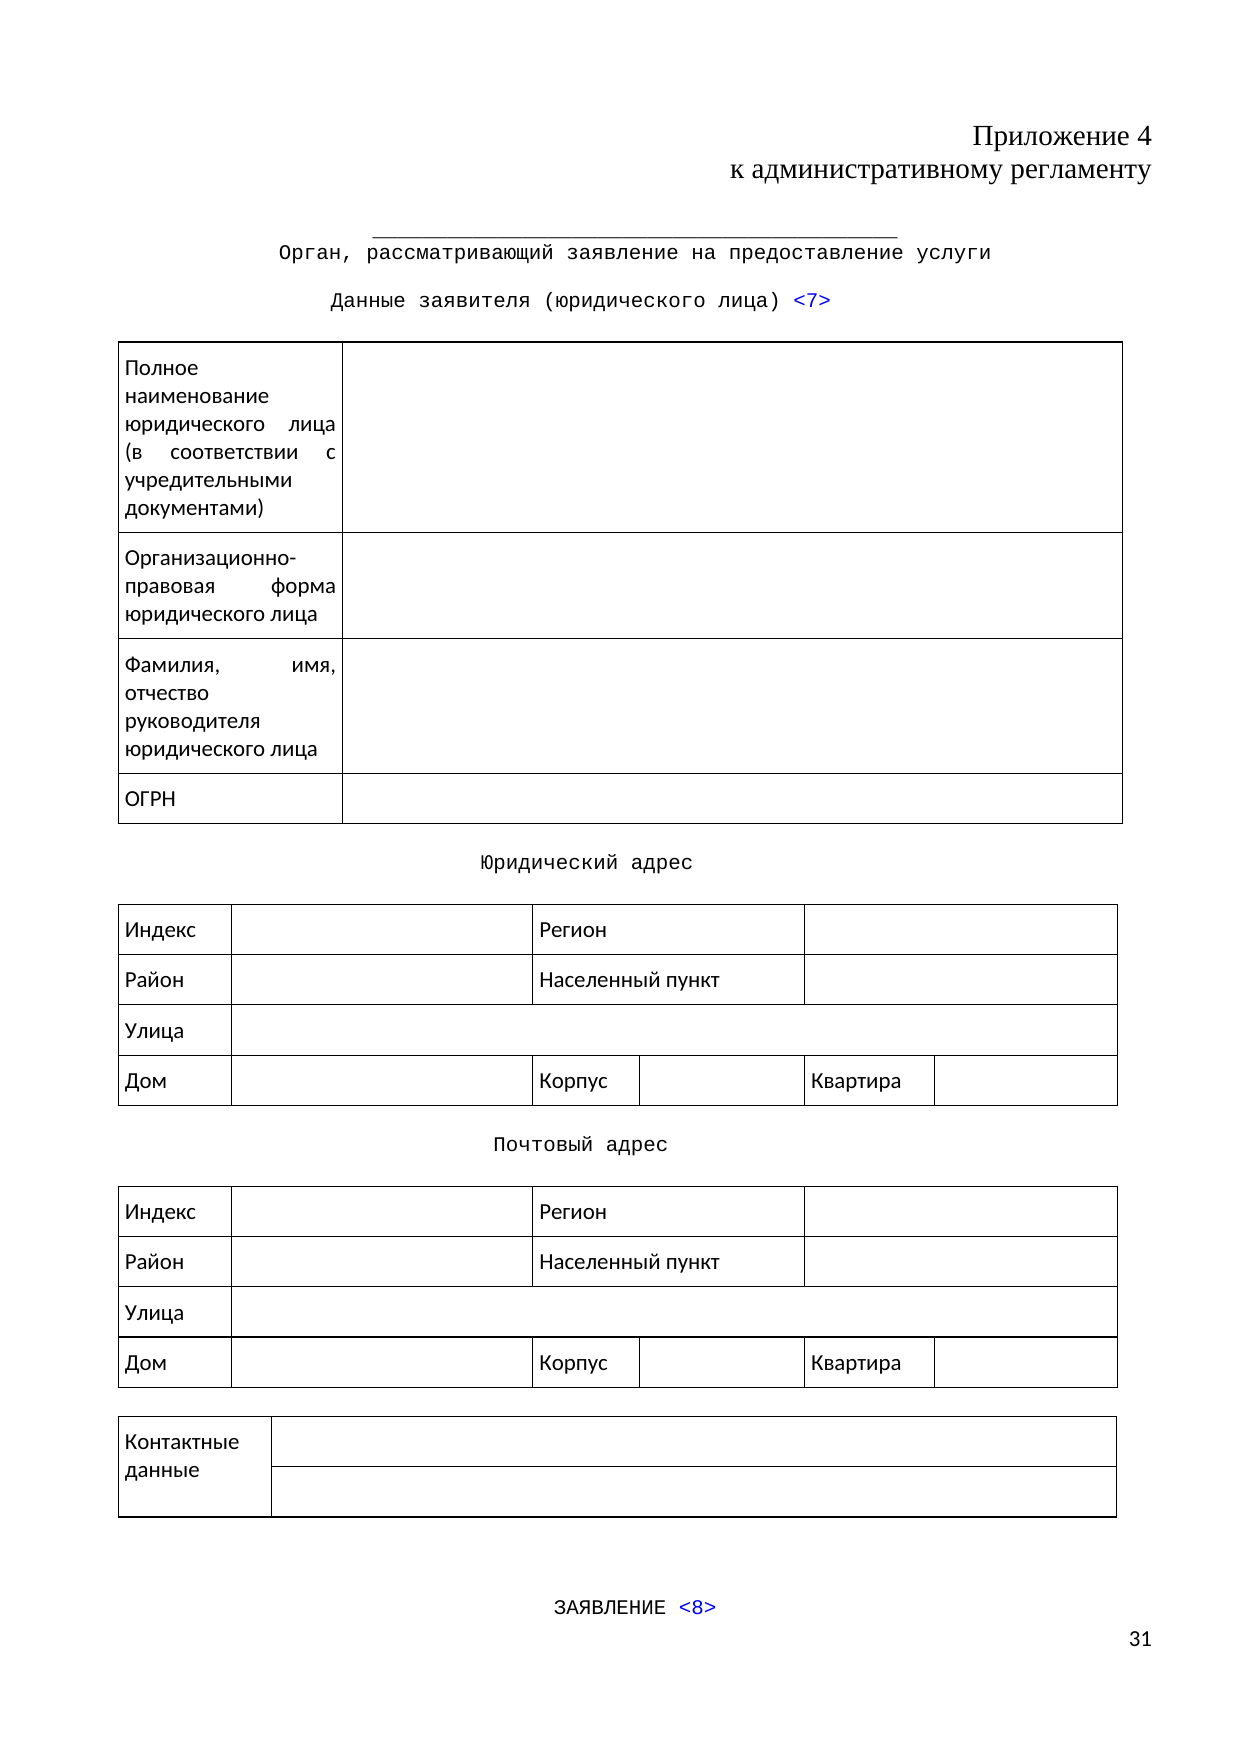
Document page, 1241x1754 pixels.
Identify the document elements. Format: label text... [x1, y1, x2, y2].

table_cell Организационно-правовая форма юридического лица [119, 533, 342, 638]
table_header Индекс [119, 905, 231, 954]
table_header [343, 343, 1122, 532]
text Почтовый адрес [118, 1134, 1152, 1157]
table_header Регион [533, 905, 804, 954]
table_cell [805, 955, 1117, 1004]
table_header [232, 1187, 532, 1236]
table_cell Дом [119, 1056, 231, 1105]
table_cell Корпус [533, 1338, 639, 1387]
table_cell [232, 955, 532, 1004]
table_header Полное наименование юридического лица (в соответствии с учредительными документами) [119, 343, 342, 532]
table_cell [232, 1056, 532, 1105]
table_cell Фамилия, имя, отчество руководителя юридического лица [119, 639, 342, 772]
text Приложение 4 [118, 118, 1152, 152]
table_header [805, 905, 1117, 954]
table_cell [805, 1237, 1117, 1286]
table_header Контактные данные [119, 1417, 271, 1516]
table_cell Район [119, 955, 231, 1004]
text Орган, рассматривающий заявление на предоставление услуги [118, 242, 1152, 266]
table_cell Улица [119, 1005, 231, 1054]
table_header [272, 1417, 1116, 1466]
text __________________________________________ [118, 219, 1152, 242]
text к административному регламенту [118, 152, 1152, 185]
table_cell Населенный пункт [533, 1237, 804, 1286]
table_cell [232, 1287, 1117, 1336]
table_cell Квартира [805, 1056, 934, 1105]
table_cell [640, 1056, 804, 1105]
table_cell [935, 1056, 1117, 1105]
table_header [232, 905, 532, 954]
text Данные заявителя (юридического лица) <7> [118, 290, 1152, 313]
table_cell [232, 1005, 1117, 1054]
table_cell [232, 1338, 532, 1387]
table_cell Дом [119, 1338, 231, 1387]
table_header [805, 1187, 1117, 1236]
table_cell Населенный пункт [533, 955, 804, 1004]
table_cell [232, 1237, 532, 1286]
text ЗАЯВЛЕНИЕ <8> [118, 1597, 1152, 1621]
table_cell Улица [119, 1287, 231, 1336]
table_cell Корпус [533, 1056, 639, 1105]
table_header Регион [533, 1187, 804, 1236]
table_header Индекс [119, 1187, 231, 1236]
table_cell [640, 1338, 804, 1387]
table_cell [343, 639, 1122, 772]
table_cell [272, 1467, 1116, 1516]
text Юридический адрес [118, 852, 1152, 876]
table_cell Район [119, 1237, 231, 1286]
table_cell ОГРН [119, 774, 342, 823]
table_cell Квартира [805, 1338, 934, 1387]
table_cell [343, 533, 1122, 638]
table_cell [343, 774, 1122, 823]
table_cell [935, 1338, 1117, 1387]
